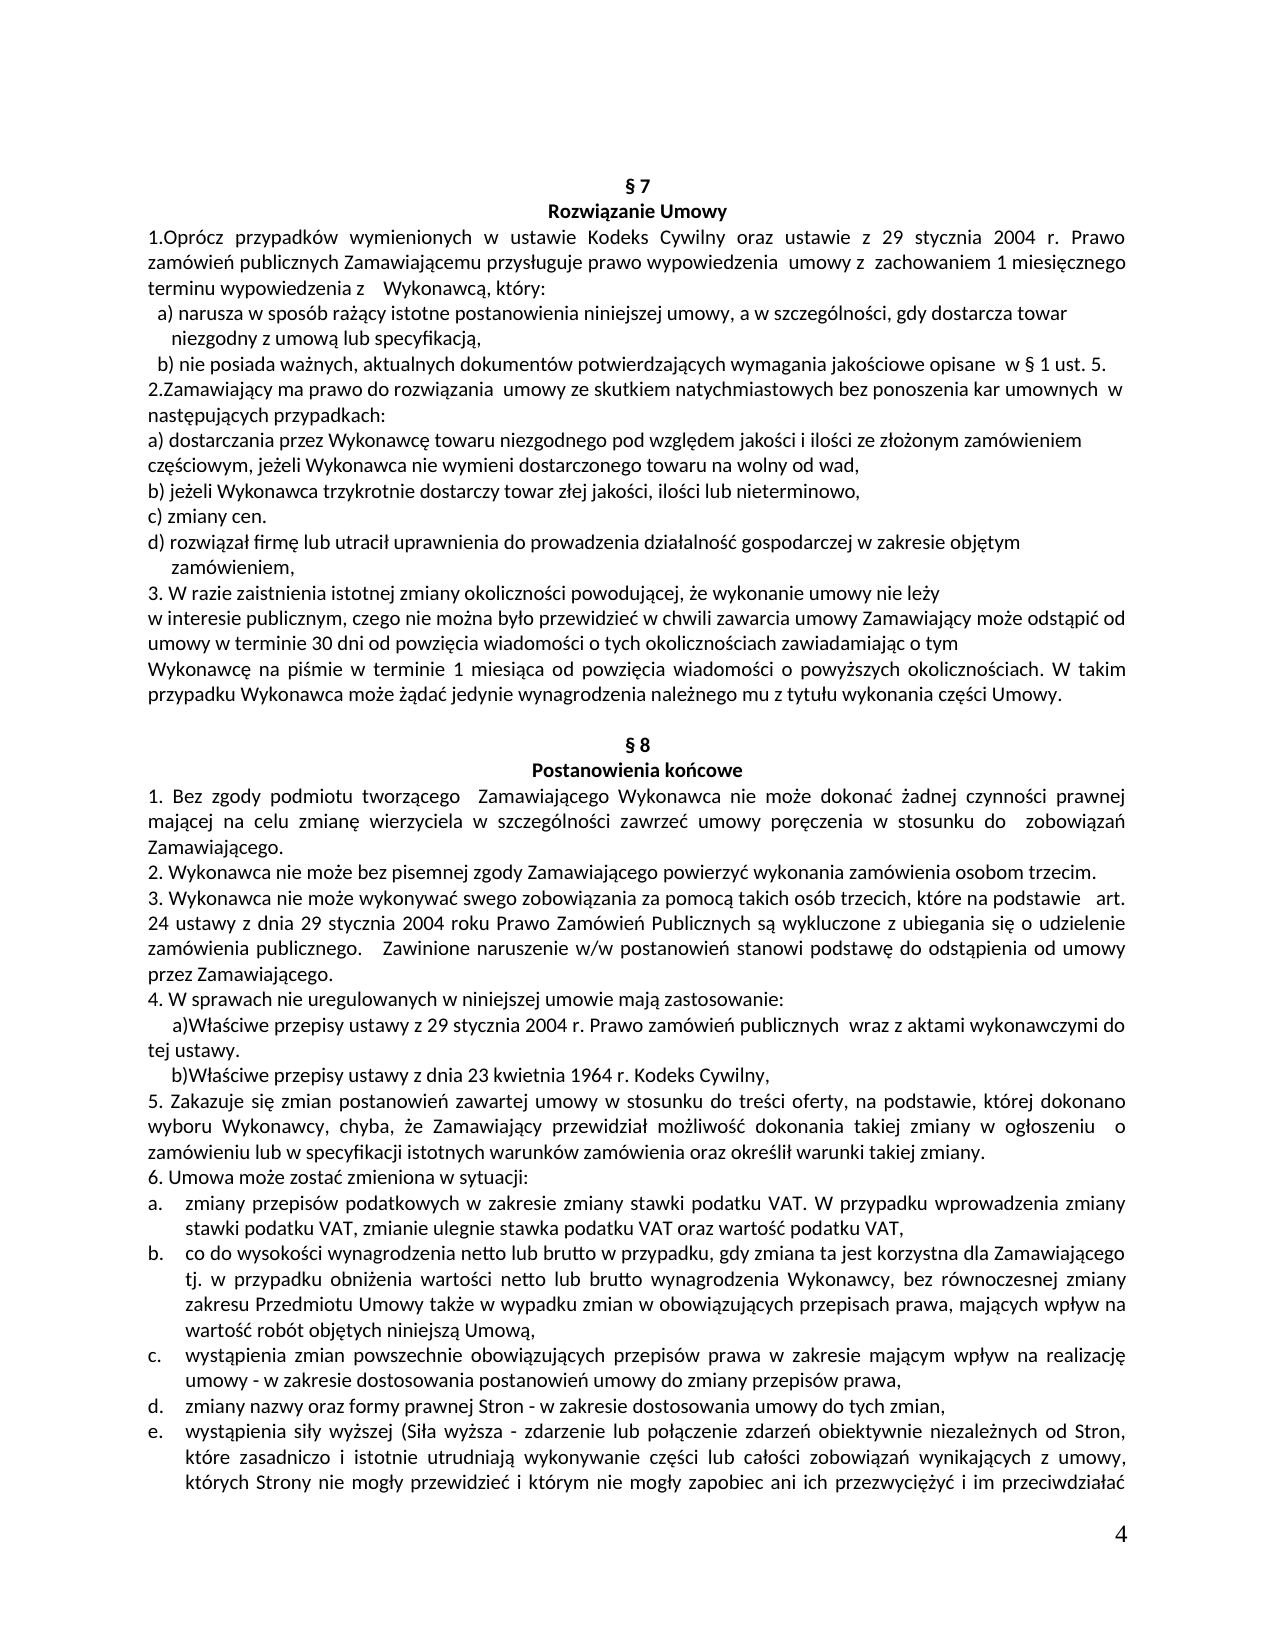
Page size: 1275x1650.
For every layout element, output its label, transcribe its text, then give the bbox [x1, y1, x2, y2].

text 1. Bez zgody podmiotu tworzącego Zamawiającego Wykonawca nie może dokonać żadnej czynności prawnej mającej na celu zmianę wierzyciela w szczególności zawrzeć umowy poręczenia w stosunku do zobowiązań Zamawiającego. [148, 783, 1127, 859]
text a)Właściwe przepisy ustawy z 29 stycznia 2004 r. Prawo zamówień publicznych wraz z aktami wykonawczymi do tej ustawy. [148, 1012, 1127, 1063]
text 2. Wykonawca nie może bez pisemnej zgody Zamawiającego powierzyć wykonania zamówienia osobom trzecim. [148, 859, 1127, 885]
text 4. W sprawach nie uregulowanych w niniejszej umowie mają zastosowanie: [148, 986, 1127, 1012]
text b)Właściwe przepisy ustawy z dnia 23 kwietnia 1964 r. Kodeks Cywilny, [148, 1063, 1127, 1088]
list wystąpienia zmian powszechnie obowiązujących przepisów prawa w zakresie mającym wpływ na realizację umowy - w zakresie dostosowania postanowień umowy do zmiany przepisów prawa, [148, 1342, 1127, 1393]
text 6. Umowa może zostać zmieniona w sytuacji: [148, 1164, 1127, 1190]
text zamówieniem, [148, 554, 1127, 580]
list zmiany przepisów podatkowych w zakresie zmiany stawki podatku VAT. W przypadku wprowadzenia zmiany stawki podatku VAT, zmianie ulegnie stawka podatku VAT oraz wartość podatku VAT, [148, 1190, 1127, 1241]
text § 8 [148, 732, 1127, 758]
text Rozwiązanie Umowy [148, 198, 1127, 224]
text § 7 [148, 173, 1127, 198]
text a) dostarczania przez Wykonawcę towaru niezgodnego pod względem jakości i ilości ze złożonym zamówieniem częściowym, jeżeli Wykonawca nie wymieni dostarczonego towaru na wolny od wad, [148, 427, 1127, 478]
text 2.Zamawiający ma prawo do rozwiązania umowy ze skutkiem natychmiastowych bez ponoszenia kar umownych w następujących przypadkach: [148, 376, 1127, 427]
list co do wysokości wynagrodzenia netto lub brutto w przypadku, gdy zmiana ta jest korzystna dla Zamawiającego tj. w przypadku obniżenia wartości netto lub brutto wynagrodzenia Wykonawcy, bez równoczesnej zmiany zakresu Przedmiotu Umowy także w wypadku zmian w obowiązujących przepisach prawa, mających wpływ na wartość robót objętych niniejszą Umową, [148, 1241, 1127, 1342]
text 3. Wykonawca nie może wykonywać swego zobowiązania za pomocą takich osób trzecich, które na podstawie art. 24 ustawy z dnia 29 stycznia 2004 roku Prawo Zamówień Publicznych są wykluczone z ubiegania się o udzielenie zamówienia publicznego. Zawinione naruszenie w/w postanowień stanowi podstawę do odstąpienia od umowy przez Zamawiającego. [148, 885, 1127, 986]
text Postanowienia końcowe [148, 758, 1127, 783]
text b) jeżeli Wykonawca trzykrotnie dostarczy towar złej jakości, ilości lub nieterminowo, [148, 478, 1127, 503]
text niezgodny z umową lub specyfikacją, [148, 326, 1127, 351]
text a) narusza w sposób rażący istotne postanowienia niniejszej umowy, a w szczególności, gdy dostarcza towar [148, 300, 1127, 326]
text w interesie publicznym, czego nie można było przewidzieć w chwili zawarcia umowy Zamawiający może odstąpić od umowy w terminie 30 dni od powzięcia wiadomości o tych okolicznościach zawiadamiając o tym [148, 605, 1127, 656]
text b) nie posiada ważnych, aktualnych dokumentów potwierdzających wymagania jakościowe opisane w § 1 ust. 5. [148, 351, 1127, 376]
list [148, 1418, 1127, 1495]
text 1.Oprócz przypadków wymienionych w ustawie Kodeks Cywilny oraz ustawie z 29 stycznia 2004 r. Prawo zamówień publicznych Zamawiającemu przysługuje prawo wypowiedzenia umowy z zachowaniem 1 miesięcznego terminu wypowiedzenia z Wykonawcą, który: [148, 224, 1127, 300]
text c) zmiany cen. [148, 503, 1127, 529]
text 5. Zakazuje się zmian postanowień zawartej umowy w stosunku do treści oferty, na podstawie, której dokonano wyboru Wykonawcy, chyba, że Zamawiający przewidział możliwość dokonania takiej zmiany w ogłoszeniu o zamówieniu lub w specyfikacji istotnych warunków zamówienia oraz określił warunki takiej zmiany. [148, 1088, 1127, 1164]
list zmiany nazwy oraz formy prawnej Stron - w zakresie dostosowania umowy do tych zmian, [148, 1393, 1127, 1418]
text d) rozwiązał firmę lub utracił uprawnienia do prowadzenia działalność gospodarczej w zakresie objętym [148, 529, 1127, 554]
text 3. W razie zaistnienia istotnej zmiany okoliczności powodującej, że wykonanie umowy nie leży [148, 580, 1127, 605]
text Wykonawcę na piśmie w terminie 1 miesiąca od powzięcia wiadomości o powyższych okolicznościach. W takim przypadku Wykonawca może żądać jedynie wynagrodzenia należnego mu z tytułu wykonania części Umowy. [148, 656, 1127, 707]
